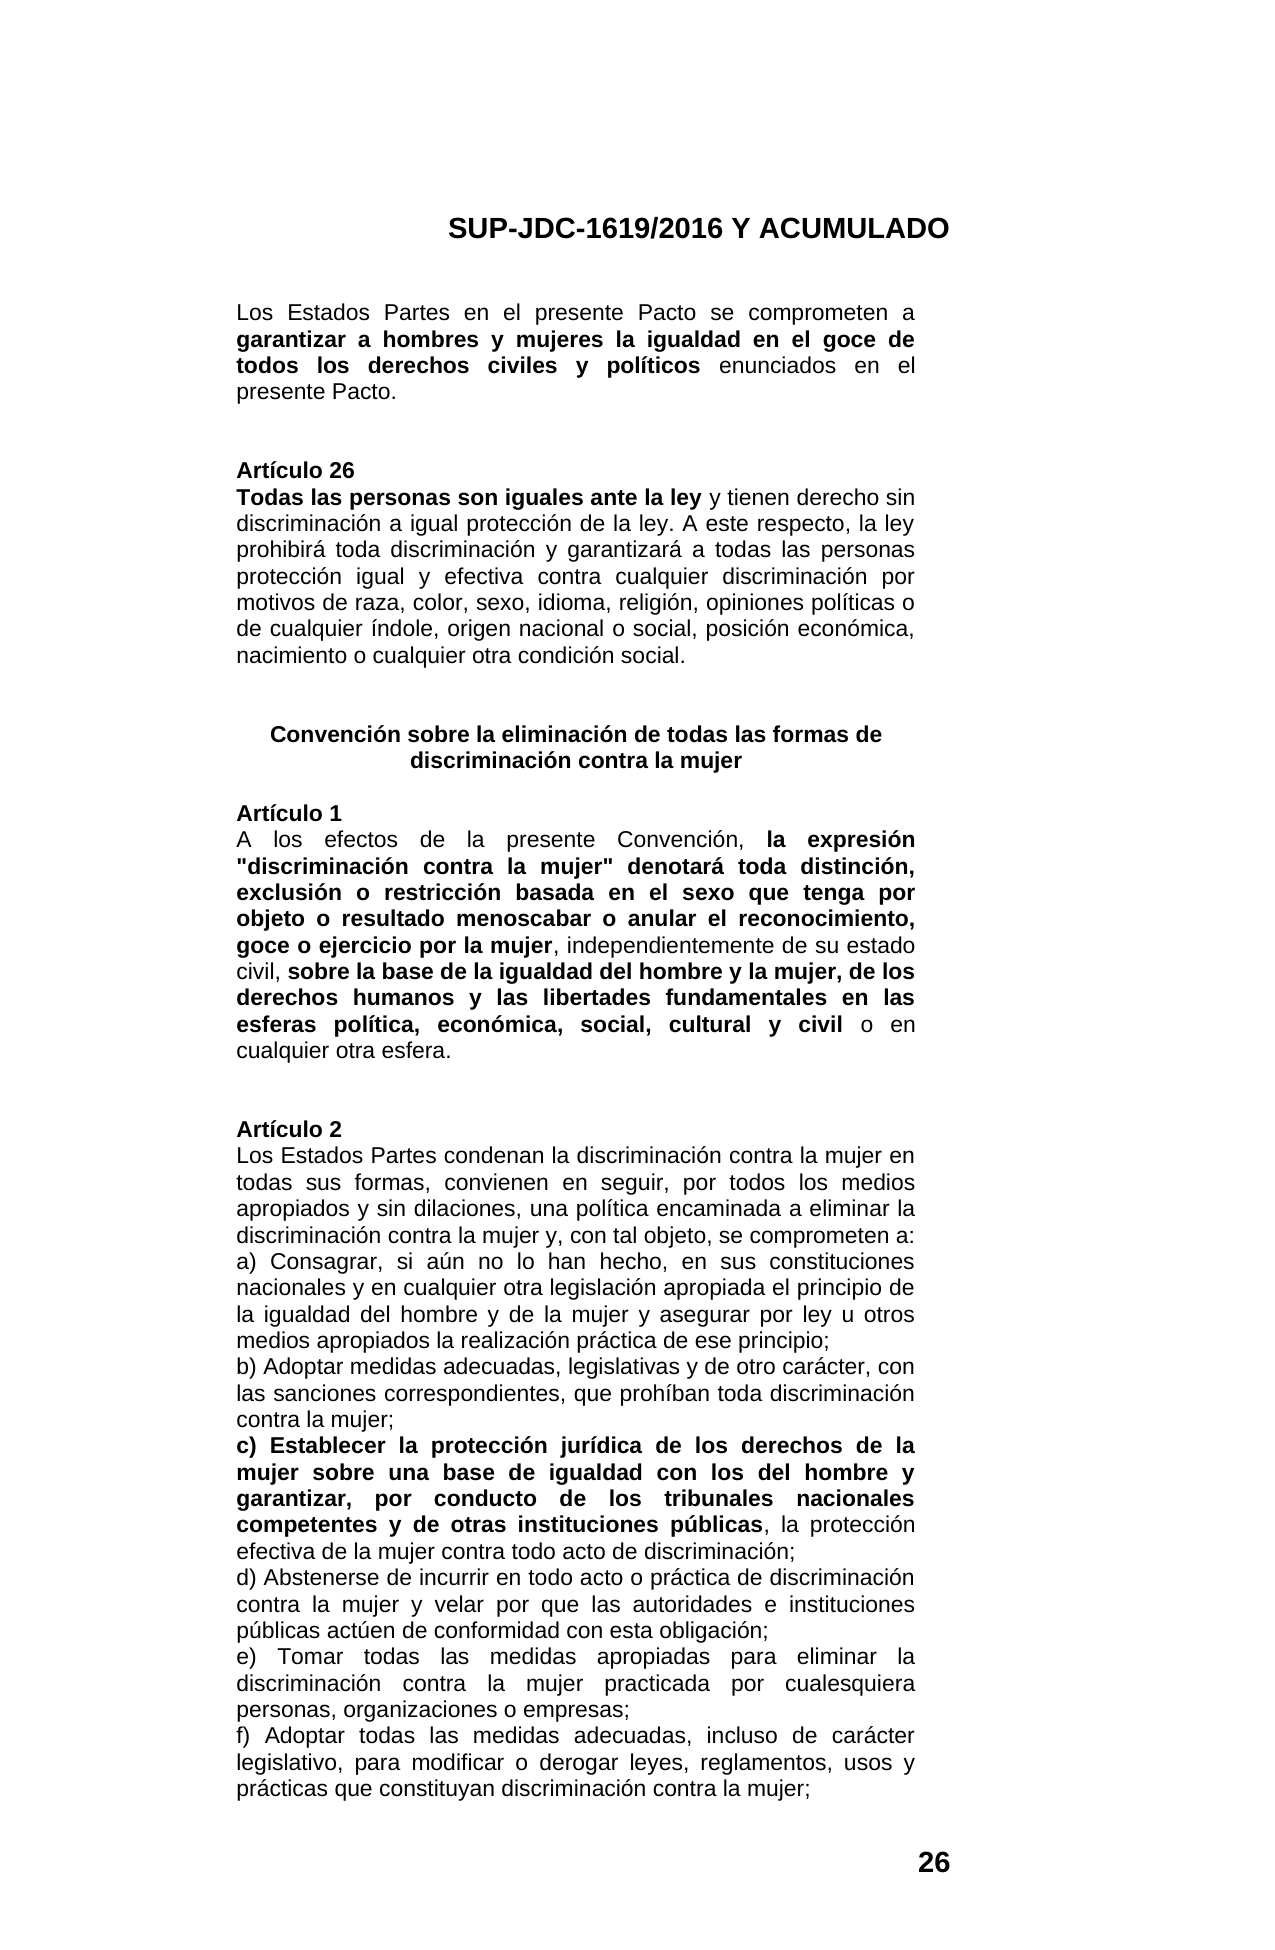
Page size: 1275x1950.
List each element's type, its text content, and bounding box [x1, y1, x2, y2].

text a) Consagrar, si aún no lo han hecho, en sus constituciones nacionales y en cualquier otra legislación apropiada el principio de la igualdad del hombre y de la mujer y asegurar por ley u otros medios apropiados la realización práctica de ese principio; [236, 1248, 916, 1353]
text c) Establecer la protección jurídica de los derechos de la mujer sobre una base de igualdad con los del hombre y garantizar, por conducto de los tribunales nacionales competentes y de otras instituciones públicas, la protección efectiva de la mujer contra todo acto de discriminación; [236, 1432, 916, 1564]
text A los efectos de la presente Convención, la expresión "discriminación contra la mujer" denotará toda distinción, exclusión o restricción basada en el sexo que tenga por objeto o resultado menoscabar o anular el reconocimiento, goce o ejercicio por la mujer, independientemente de su estado civil, sobre la base de la igualdad del hombre y la mujer, de los derechos humanos y las libertades fundamentales en las esferas política, económica, social, cultural y civil o en cualquier otra esfera. [236, 826, 916, 1063]
text Convención sobre la eliminación de todas las formas de discriminación contra la mujer [236, 721, 916, 773]
text Artículo 26 [236, 457, 916, 484]
text Artículo 2 [236, 1116, 916, 1142]
text Los Estados Partes en el presente Pacto se comprometen a garantizar a hombres y mujeres la igualdad en el goce de todos los derechos civiles y políticos enunciados en el presente Pacto. [236, 299, 916, 404]
text d) Abstenerse de incurrir en todo acto o práctica de discriminación contra la mujer y velar por que las autoridades e instituciones públicas actúen de conformidad con esta obligación; [236, 1564, 916, 1643]
text Artículo 1 [236, 800, 916, 826]
text e) Tomar todas las medidas apropiadas para eliminar la discriminación contra la mujer practicada por cualesquiera personas, organizaciones o empresas; [236, 1643, 916, 1722]
text Todas las personas son iguales ante la ley y tienen derecho sin discriminación a igual protección de la ley. A este respecto, la ley prohibirá toda discriminación y garantizará a todas las personas protección igual y efectiva contra cualquier discriminación por motivos de raza, color, sexo, idioma, religión, opiniones políticas o de cualquier índole, origen nacional o social, posición económica, nacimiento o cualquier otra condición social. [236, 484, 916, 668]
text b) Adoptar medidas adecuadas, legislativas y de otro carácter, con las sanciones correspondientes, que prohíban toda discriminación contra la mujer; [236, 1353, 916, 1432]
text Los Estados Partes condenan la discriminación contra la mujer en todas sus formas, convienen en seguir, por todos los medios apropiados y sin dilaciones, una política encaminada a eliminar la discriminación contra la mujer y, con tal objeto, se comprometen a: [236, 1142, 916, 1248]
text f) Adoptar todas las medidas adecuadas, incluso de carácter legislativo, para modificar o derogar leyes, reglamentos, usos y prácticas que constituyan discriminación contra la mujer; [236, 1722, 916, 1801]
